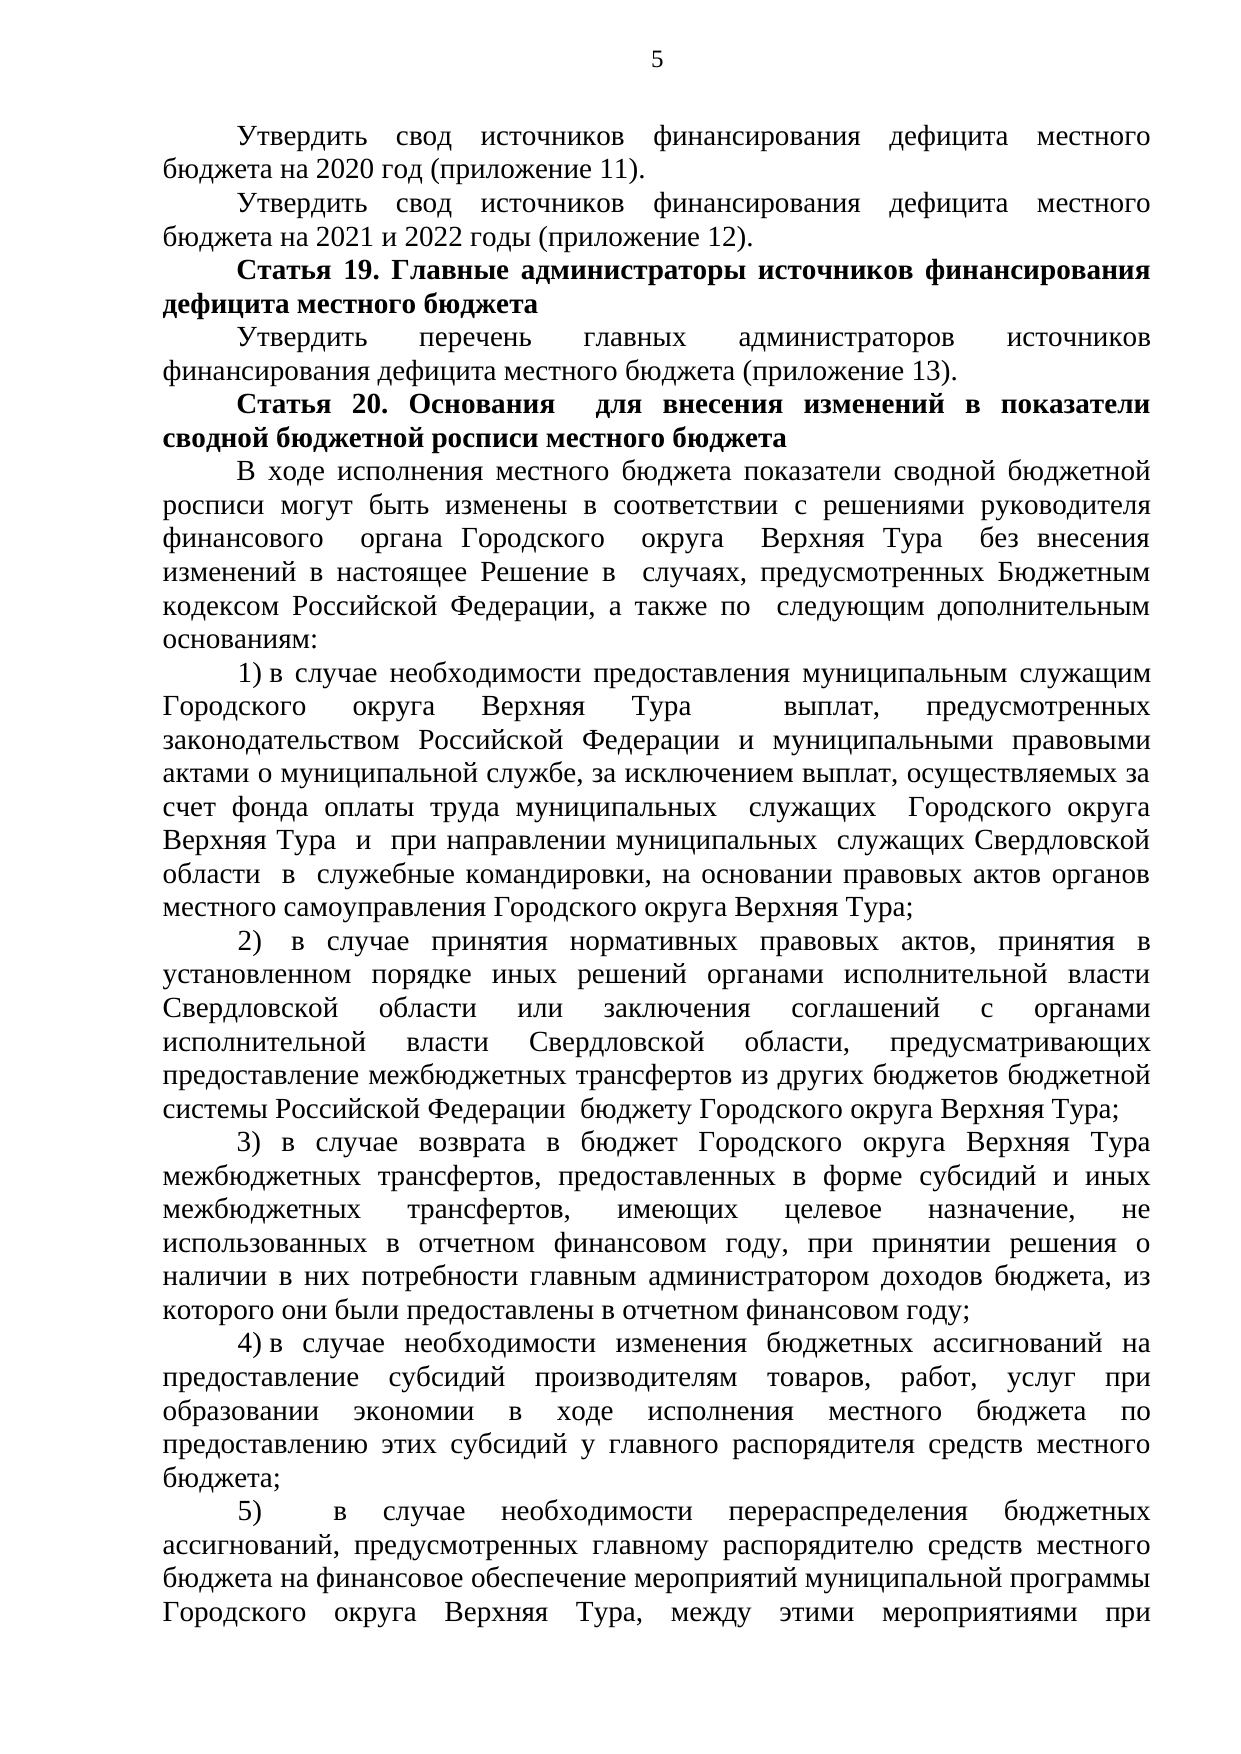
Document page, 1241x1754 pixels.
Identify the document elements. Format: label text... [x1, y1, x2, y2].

text В ходе исполнения местного бюджета показатели сводной бюджетной росписи могут быть изменены в соответствии с решениями руководителя финансового органа Городского округа Верхняя Тура без внесения изменений в настоящее Решение в случаях, предусмотренных Бюджетным кодексом Российской Федерации, а также по следующим дополнительным основаниям: [162, 453, 1152, 655]
text 2) в случае принятия нормативных правовых актов, принятия в установленном порядке иных решений органами исполнительной власти Свердловской области или заключения соглашений с органами исполнительной власти Свердловской области, предусматривающих предоставление межбюджетных трансфертов из других бюджетов бюджетной системы Российской Федерации бюджету Городского округа Верхняя Тура; [162, 923, 1152, 1124]
text Утвердить перечень главных администраторов источников финансирования дефицита местного бюджета (приложение 13). [162, 319, 1152, 386]
text 1) в случае необходимости предоставления муниципальным служащим Городского округа Верхняя Тура выплат, предусмотренных законодательством Российской Федерации и муниципальными правовыми актами о муниципальной службе, за исключением выплат, осуществляемых за счет фонда оплаты труда муниципальных служащих Городского округа Верхняя Тура и при направлении муниципальных служащих Свердловской области в служебные командировки, на основании правовых актов органов местного самоуправления Городского округа Верхняя Тура; [162, 655, 1152, 923]
text Статья 20. Основания для внесения изменений в показатели сводной бюджетной росписи местного бюджета [162, 386, 1152, 453]
text 4) в случае необходимости изменения бюджетных ассигнований на предоставление субсидий производителям товаров, работ, услуг при образовании экономии в ходе исполнения местного бюджета по предоставлению этих субсидий у главного распорядителя средств местного бюджета; [162, 1326, 1152, 1493]
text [162, 1493, 1152, 1627]
text Утвердить свод источников финансирования дефицита местного бюджета на 2021 и 2022 годы (приложение 12). [162, 185, 1152, 252]
text 3) в случае возврата в бюджет Городского округа Верхняя Тура межбюджетных трансфертов, предоставленных в форме субсидий и иных межбюджетных трансфертов, имеющих целевое назначение, не использованных в отчетном финансовом году, при принятии решения о наличии в них потребности главным администратором доходов бюджета, из которого они были предоставлены в отчетном финансовом году; [162, 1124, 1152, 1326]
text Статья 19. Главные администраторы источников финансирования дефицита местного бюджета [162, 252, 1152, 319]
text Утвердить свод источников финансирования дефицита местного бюджета на 2020 год (приложение 11). [162, 118, 1152, 185]
